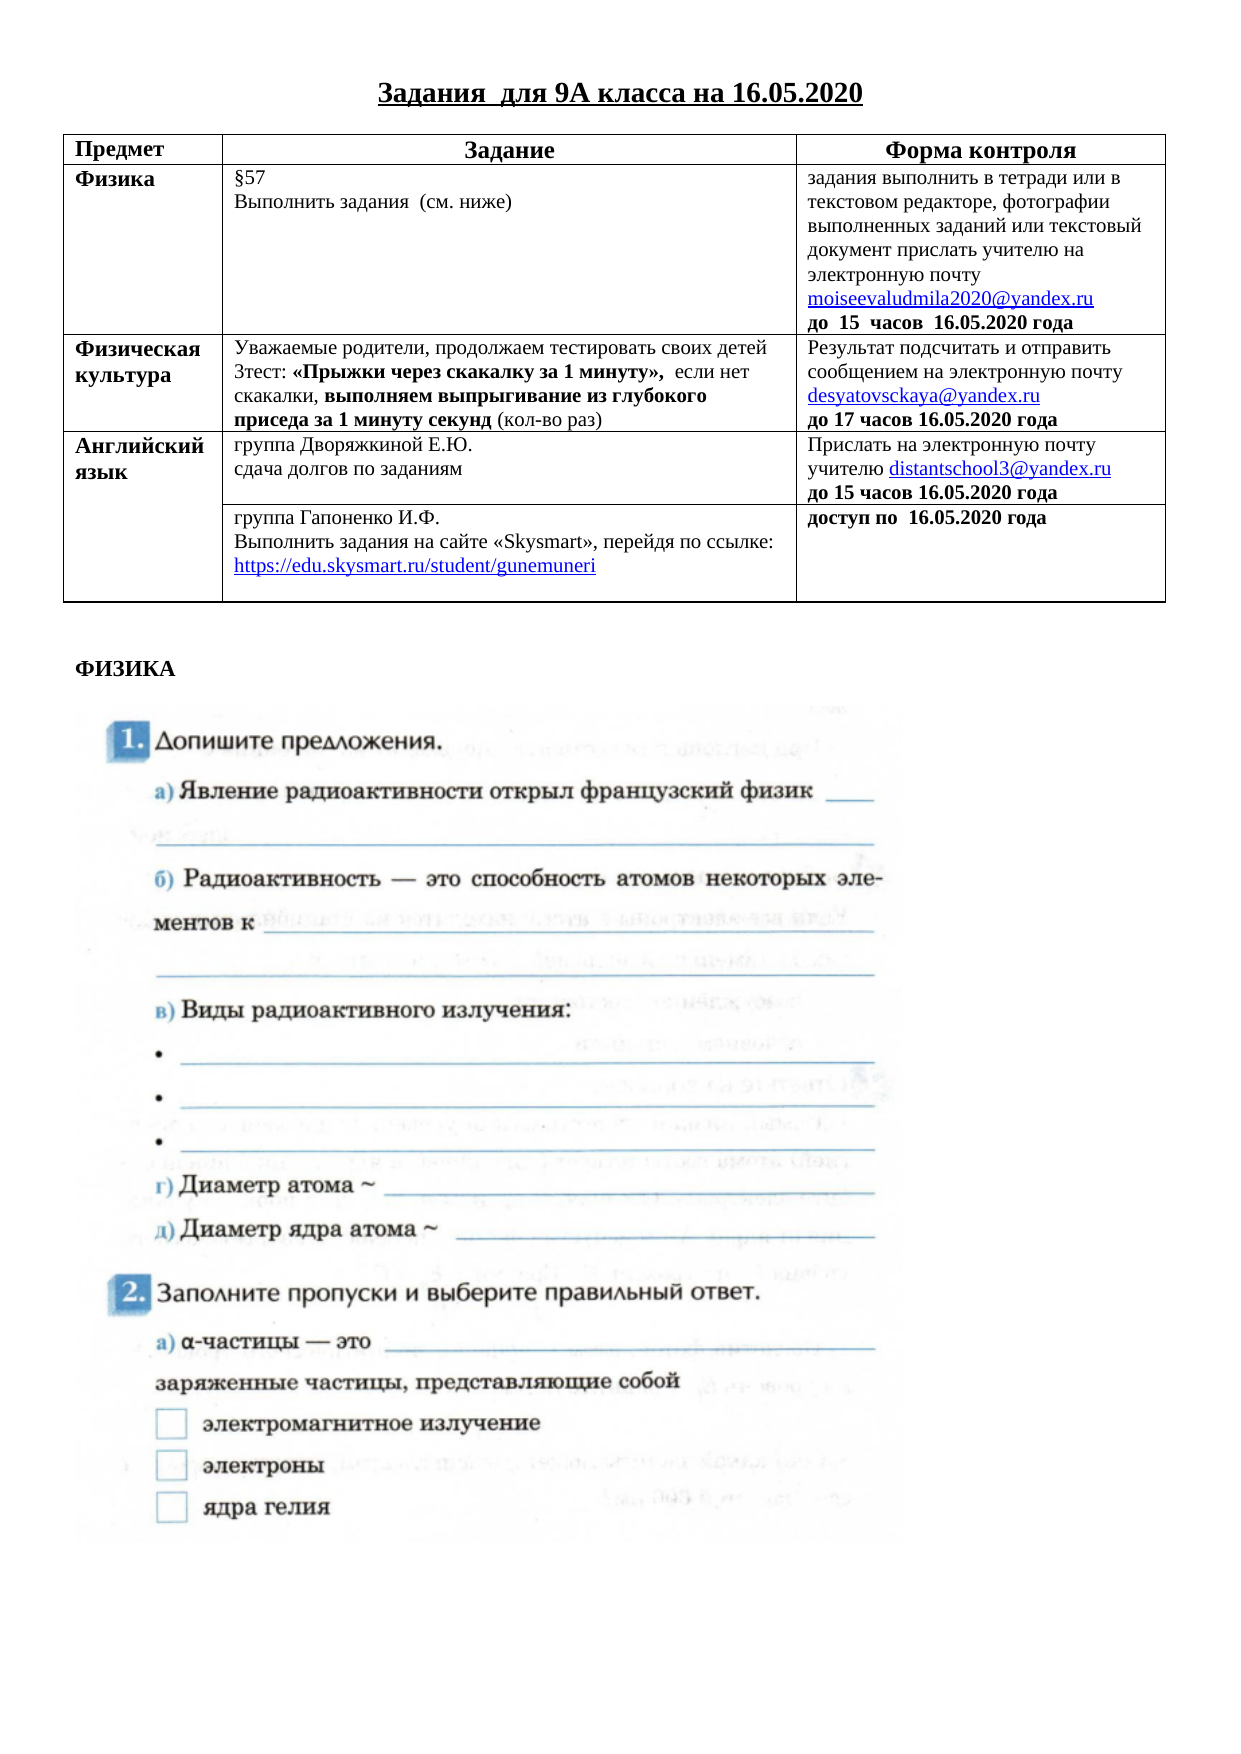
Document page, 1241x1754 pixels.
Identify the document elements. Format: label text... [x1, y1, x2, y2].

table_header Форма контроля [797, 135, 1165, 164]
table_header Предмет [64, 135, 222, 164]
table_header Задание [223, 135, 796, 164]
table_cell §57 Выполнить задания (см. ниже) [223, 165, 796, 334]
table_cell доступ по 16.05.2020 года [797, 505, 1165, 601]
table_cell Английский язык [64, 432, 222, 601]
text ФИЗИКА [75, 656, 1165, 682]
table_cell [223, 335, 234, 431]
text Задания для 9А класса на 16.05.2020 [75, 75, 1165, 108]
table_cell Результат подсчитать и отправить сообщением на электронную почту desyatovsckaya@yandex.ru до 17 часов 16.05.2020 года [797, 335, 1165, 431]
table_cell Физическая культура [64, 335, 222, 431]
picture [75, 706, 904, 1542]
table_cell группа Гапоненко И.Ф. Выполнить задания на сайте «Skysmart», перейдя по ссылке: https://edu.skysmart.ru/student/gunemuneri [223, 505, 796, 601]
table_cell Физика [64, 165, 222, 334]
table_cell Уважаемые родители, продолжаем тестировать своих детей 3тест: «Прыжки через скакалку за 1 минуту», если нет скакалки, выполняем выпрыгивание из глубокого приседа за 1 минуту секунд (кол-во раз) [602, 335, 796, 431]
table_cell Прислать на электронную почту учителю distantschool3@yandex.ru до 15 часов 16.05.2020 года [797, 432, 1165, 504]
table_cell группа Дворяжкиной Е.Ю. сдача долгов по заданиям [223, 432, 796, 504]
table_cell задания выполнить в тетради или в текстовом редакторе, фотографии выполненных заданий или текстовый документ прислать учителю на электронную почту moiseevaludmila2020@yandex.ru до 15 часов 16.05.2020 года [797, 165, 1165, 334]
